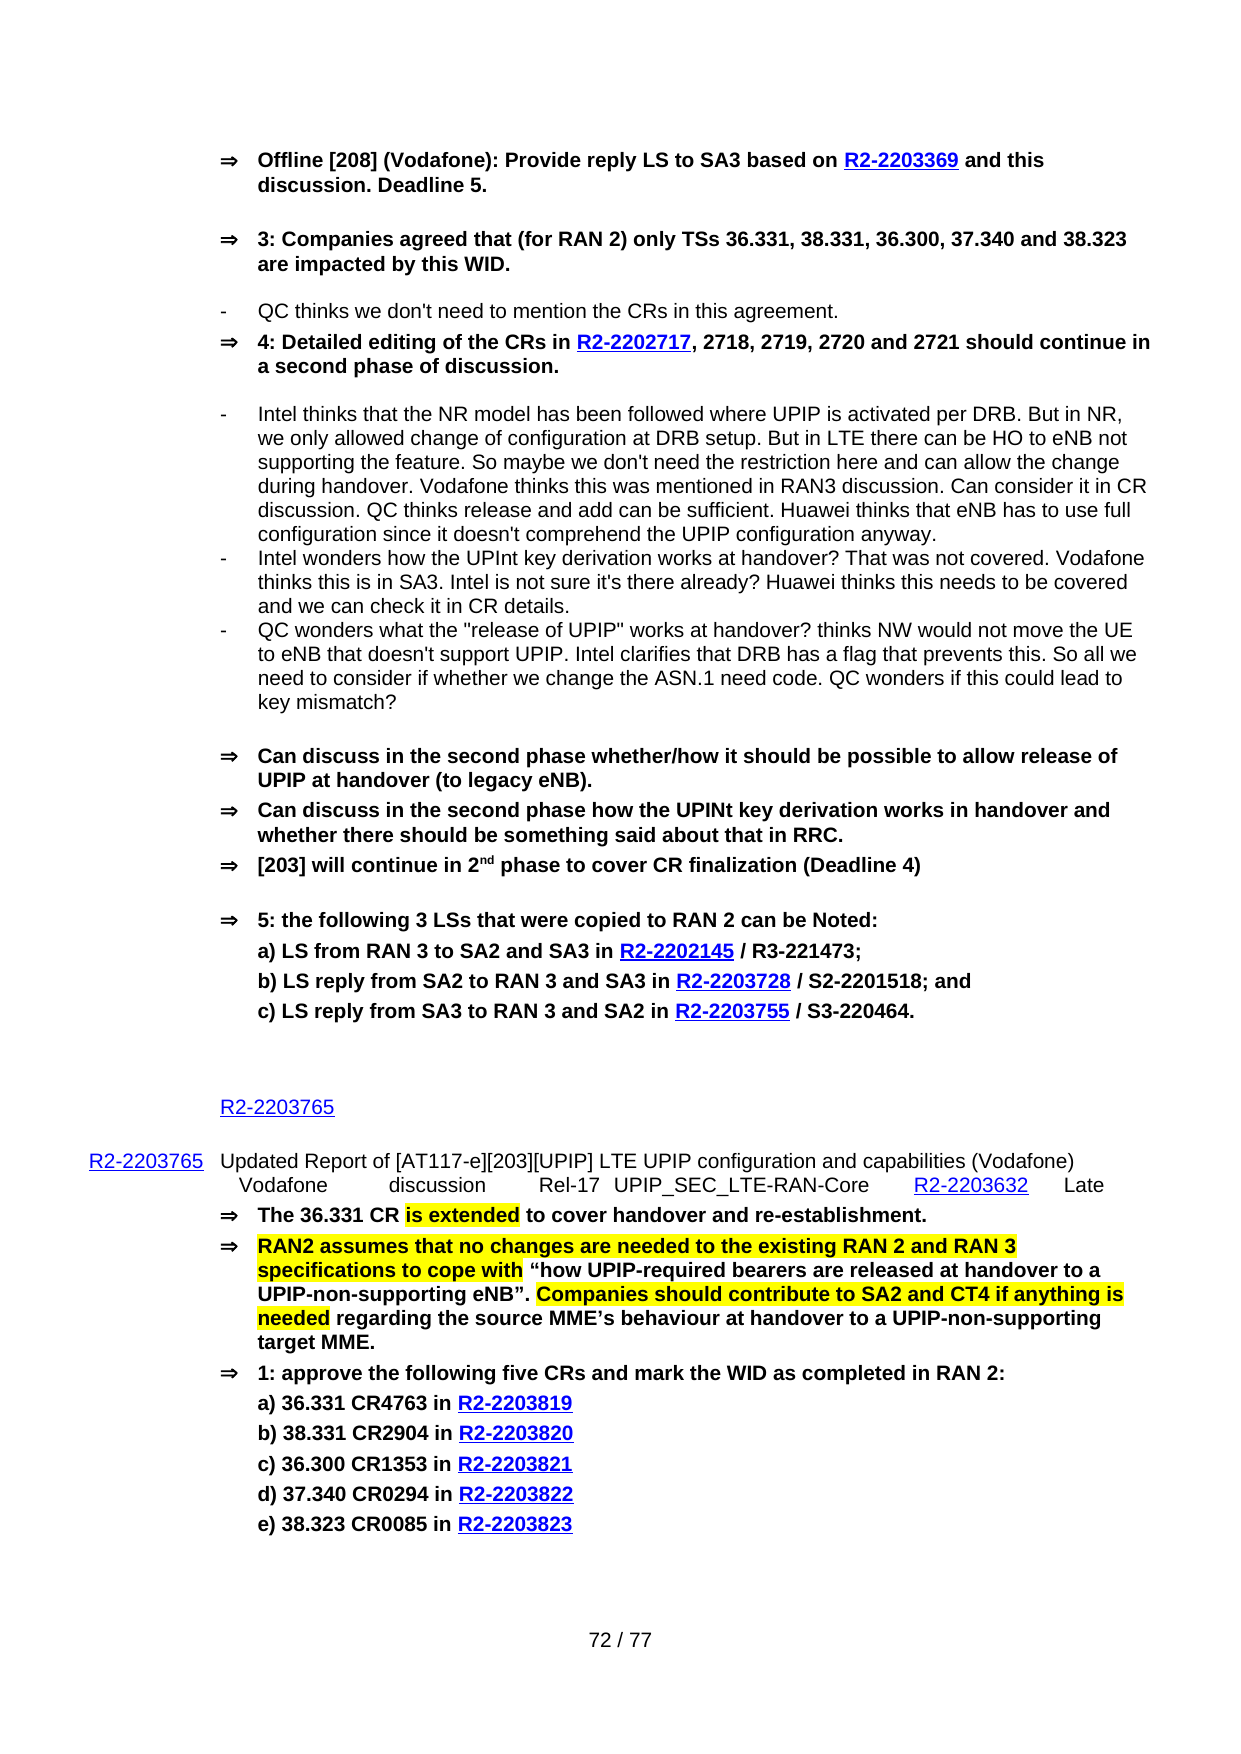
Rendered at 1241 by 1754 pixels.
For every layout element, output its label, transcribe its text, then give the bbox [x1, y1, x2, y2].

text - QC wonders what the "release of UPIP" works at handover? thinks NW would not move the UE to eNB that doesn't support UPIP. Intel clarifies that DRB has a flag that prevents this. So all we need to consider if whether we change the ASN.1 need code. QC wonders if this could lead to key mismatch? [220, 618, 1152, 713]
text The 36.331 CR is extended to cover handover and re-establishment. [520, 1203, 1152, 1227]
list a) LS from RAN 3 to SA2 and SA3 in R2-2202145 / R3-221473; [257, 938, 1152, 962]
text 4: Detailed editing of the CRs in R2-2202717, 2718, 2719, 2720 and 2721 should continue in a second phase of discussion. [220, 329, 1152, 378]
text 1: approve the following five CRs and mark the WID as completed in RAN 2: [220, 1360, 1152, 1385]
text Can discuss in the second phase whether/how it should be possible to allow release of UPIP at handover (to legacy eNB). [220, 744, 1152, 792]
text Can discuss in the second phase how the UPINt key derivation works in handover and whether there should be something said about that in RRC. [220, 798, 1152, 847]
text The 36.331 CR is extended to cover handover and re-establishment. [220, 1203, 405, 1227]
text R2-2203765 [220, 1095, 1152, 1119]
text - Intel thinks that the NR model has been followed where UPIP is activated per DRB. But in NR, we only allowed change of configuration at DRB setup. But in LTE there can be HO to eNB not supporting the feature. So maybe we don't need the restriction here and can allow the change during handover. Vodafone thinks this was mentioned in RAN3 discussion. Can consider it in CR discussion. QC thinks release and add can be sufficient. Huawei thinks that eNB has to use full configuration since it doesn't comprehend the UPIP configuration anyway. [220, 402, 1152, 546]
title R2-2203765 Updated Report of [AT117-e][203][UPIP] LTE UPIP configuration and capabilities (Vodafone) Vodafone discussion Rel-17 UPIP_SEC_LTE-RAN-Core R2-2203632 Late [89, 1149, 1152, 1197]
list c) LS reply from SA3 to RAN 3 and SA2 in R2-2203755 / S3-220464. [257, 999, 1152, 1023]
text RAN2 assumes that no changes are needed to the existing RAN 2 and RAN 3 specifications to cope with “how UPIP-required bearers are released at handover to a UPIP-non-supporting eNB”. Companies should contribute to SA2 and CT4 if anything is needed regarding the source MME’s behaviour at handover to a UPIP-non-supporting target MME. [220, 1234, 1152, 1354]
list b) 38.331 CR2904 in R2-2203820 [257, 1421, 1152, 1445]
list e) 38.323 CR0085 in R2-2203823 [257, 1512, 1152, 1536]
text Offline [208] (Vodafone): Provide reply LS to SA3 based on R2-2203369 and this discussion. Deadline 5. [220, 148, 1152, 197]
text 5: the following 3 LSs that were copied to RAN 2 can be Noted: [220, 908, 1152, 932]
list a) 36.331 CR4763 in R2-2203819 [257, 1391, 1152, 1415]
text [203] will continue in 2nd phase to cover CR finalization (Deadline 4) [220, 853, 1152, 877]
list c) 36.300 CR1353 in R2-2203821 [257, 1451, 1152, 1475]
list d) 37.340 CR0294 in R2-2203822 [257, 1482, 1152, 1506]
list b) LS reply from SA2 to RAN 3 and SA3 in R2-2203728 / S2-2201518; and [257, 969, 1152, 993]
text 3: Companies agreed that (for RAN 2) only TSs 36.331, 38.331, 36.300, 37.340 and 38.323 are impacted by this WID. [220, 227, 1152, 275]
text - QC thinks we don't need to mention the CRs in this agreement. [220, 299, 1152, 323]
text - Intel wonders how the UPInt key derivation works at handover? That was not covered. Vodafone thinks this is in SA3. Intel is not sure it's there already? Huawei thinks this needs to be covered and we can check it in CR details. [220, 546, 1152, 618]
